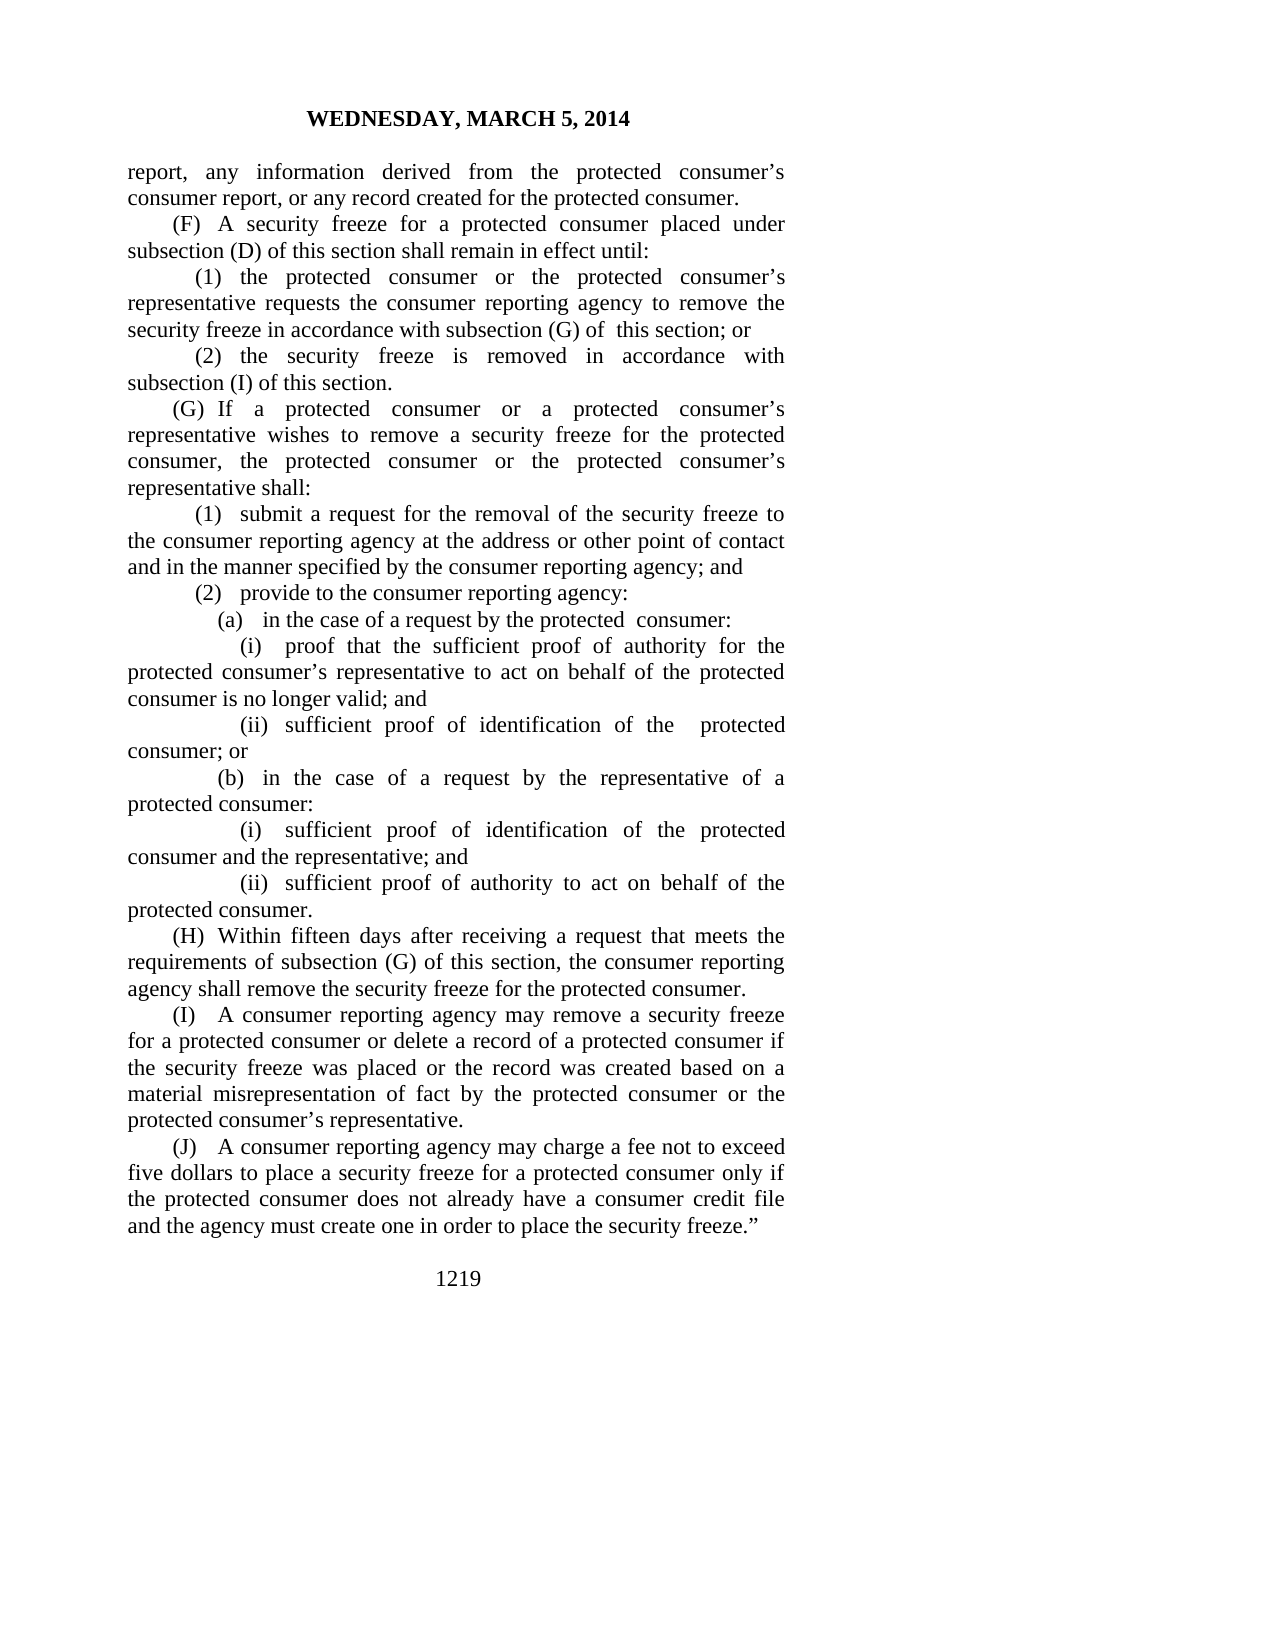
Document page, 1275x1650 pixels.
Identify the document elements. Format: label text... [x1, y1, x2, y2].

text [127, 158, 786, 210]
text (J) A consumer reporting agency may charge a fee not to exceed five dollars to place a security freeze for a protected consumer only if the protected consumer does not already have a consumer credit file and the agency must create one in order to place the security freeze.” [127, 1133, 786, 1238]
text (I) A consumer reporting agency may remove a security freeze for a protected consumer or delete a record of a protected consumer if the security freeze was placed or the record was created based on a material misrepresentation of fact by the protected consumer or the protected consumer’s representative. [127, 1001, 786, 1133]
text (H) Within fifteen days after receiving a request that meets the requirements of subsection (G) of this section, the consumer reporting agency shall remove the security freeze for the protected consumer. [127, 922, 786, 1001]
text (i) proof that the sufficient proof of authority for the protected consumer’s representative to act on behalf of the protected consumer is no longer valid; and [127, 632, 786, 711]
text (i) sufficient proof of identification of the protected consumer and the representative; and [127, 817, 786, 869]
text (ii) sufficient proof of authority to act on behalf of the protected consumer. [127, 869, 786, 922]
text (a) in the case of a request by the protected consumer: [127, 606, 786, 632]
text (1) submit a request for the removal of the security freeze to the consumer reporting agency at the address or other point of contact and in the manner specified by the consumer reporting agency; and [127, 500, 786, 579]
text (1) the protected consumer or the protected consumer’s representative requests the consumer reporting agency to remove the security freeze in accordance with subsection (G) of this section; or [127, 263, 786, 342]
text (F) A security freeze for a protected consumer placed under subsection (D) of this section shall remain in effect until: [127, 210, 786, 263]
text (2) provide to the consumer reporting agency: [127, 579, 786, 606]
text (G) If a protected consumer or a protected consumer’s representative wishes to remove a security freeze for the protected consumer, the protected consumer or the protected consumer’s representative shall: [127, 395, 786, 500]
text (2) the security freeze is removed in accordance with subsection (I) of this section. [127, 342, 786, 395]
text (b) in the case of a request by the representative of a protected consumer: [127, 764, 786, 817]
text (ii) sufficient proof of identification of the protected consumer; or [127, 711, 786, 764]
